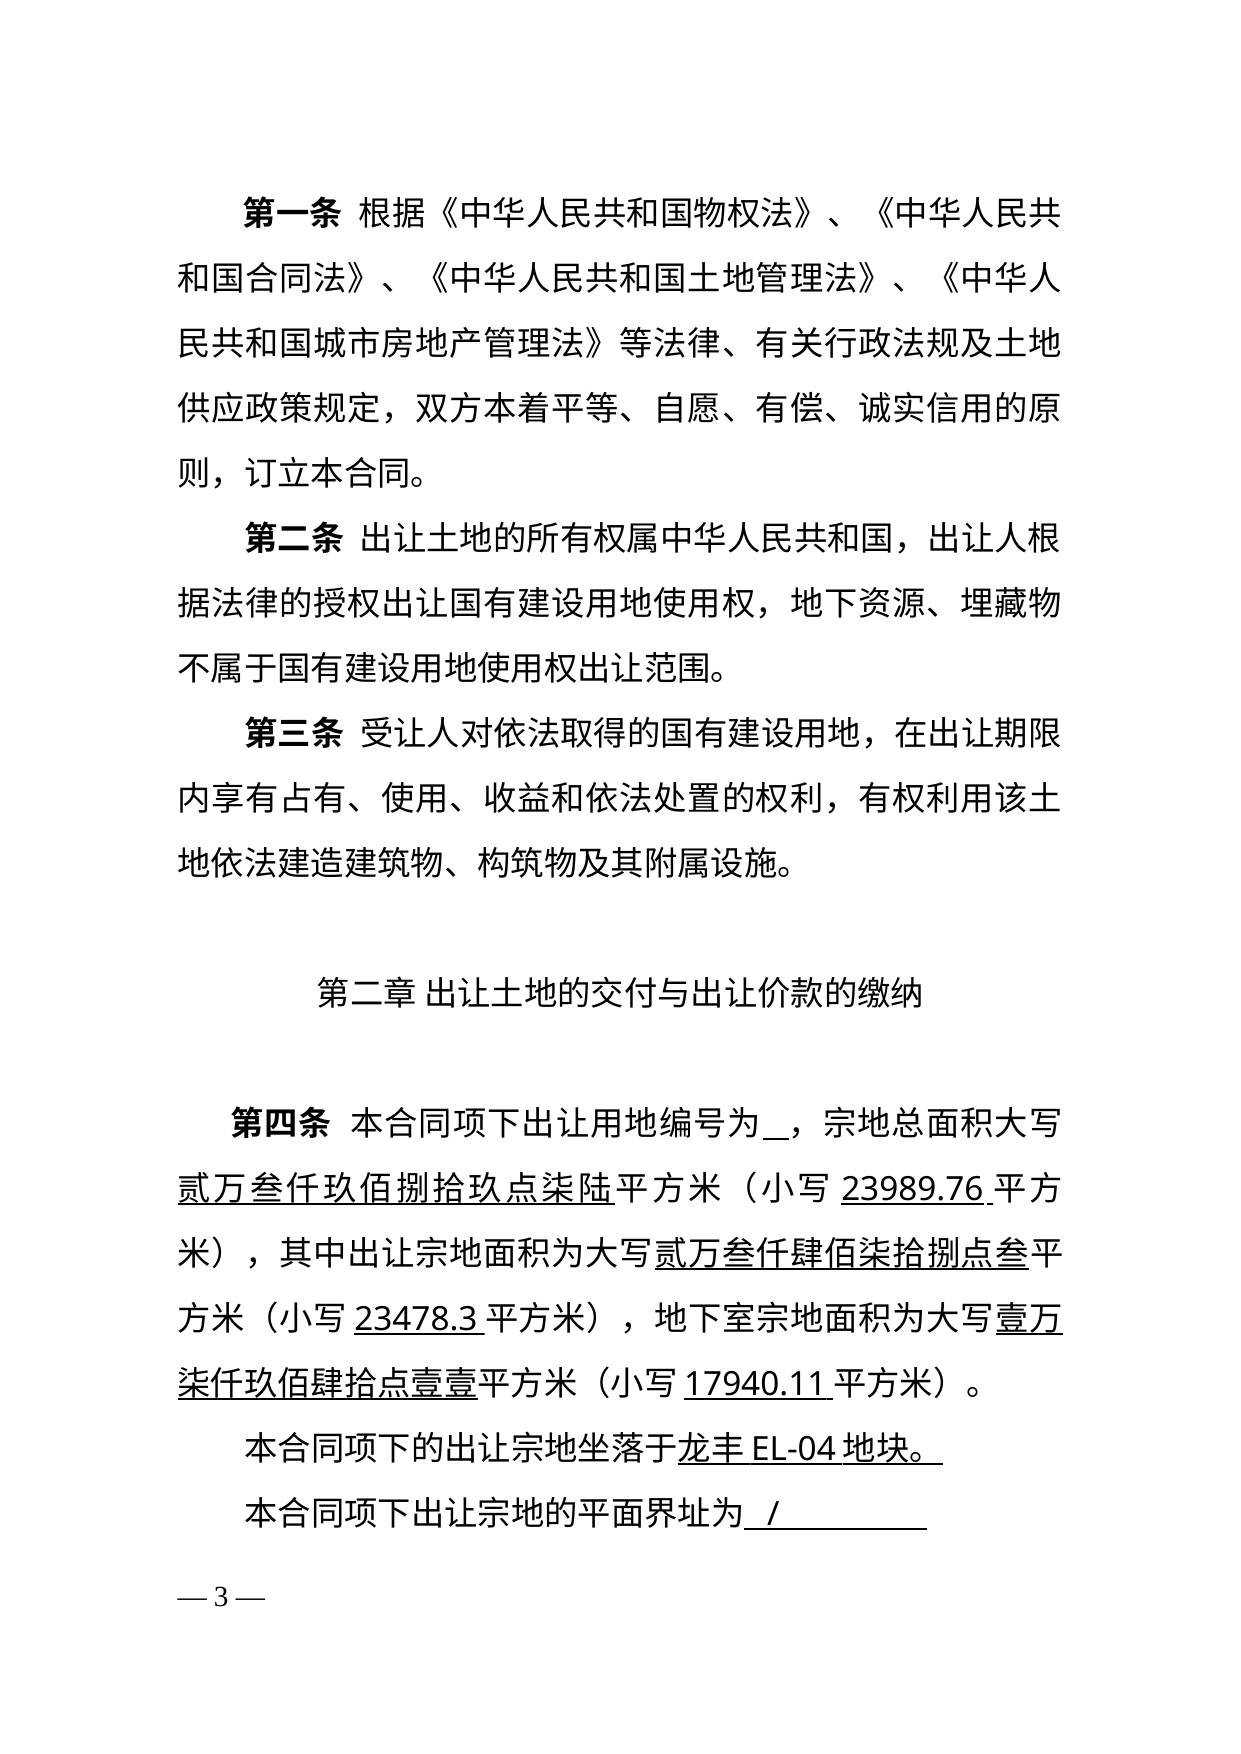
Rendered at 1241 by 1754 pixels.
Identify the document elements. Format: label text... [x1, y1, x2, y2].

text 本合同项下的出让宗地坐落于龙丰EL-04地块。 [194, 1413, 1063, 1478]
text 第二章 出让土地的交付与出让价款的缴纳 [177, 958, 1063, 1023]
text 第三条 受让人对依法取得的国有建设用地，在出让期限内享有占有、使用、收益和依法处置的权利，有权利用该土地依法建造建筑物、构筑物及其附属设施。 [177, 698, 1063, 893]
text 第四条 本合同项下出让用地编号为 ，宗地总面积大写贰万叁仟玖佰捌拾玖点柒陆平方米（小写23989.76平方米），其中出让宗地面积为大写贰万叁仟肆佰柒拾捌点叁平方米（小写23478.3平方米），地下室宗地面积为大写壹万柒仟玖佰肆拾点壹壹平方米（小写17940.11平方米）。 [177, 1088, 1063, 1413]
text 本合同项下出让宗地的平面界址为 / [177, 1478, 1063, 1543]
text 第一条 根据《中华人民共和国物权法》、《中华人民共和国合同法》、《中华人民共和国土地管理法》、《中华人民共和国城市房地产管理法》等法律、有关行政法规及土地供应政策规定，双方本着平等、自愿、有偿、诚实信用的原则，订立本合同。 [177, 178, 1063, 503]
text 第二条 出让土地的所有权属中华人民共和国，出让人根据法律的授权出让国有建设用地使用权，地下资源、埋藏物不属于国有建设用地使用权出让范围。 [177, 503, 1063, 698]
